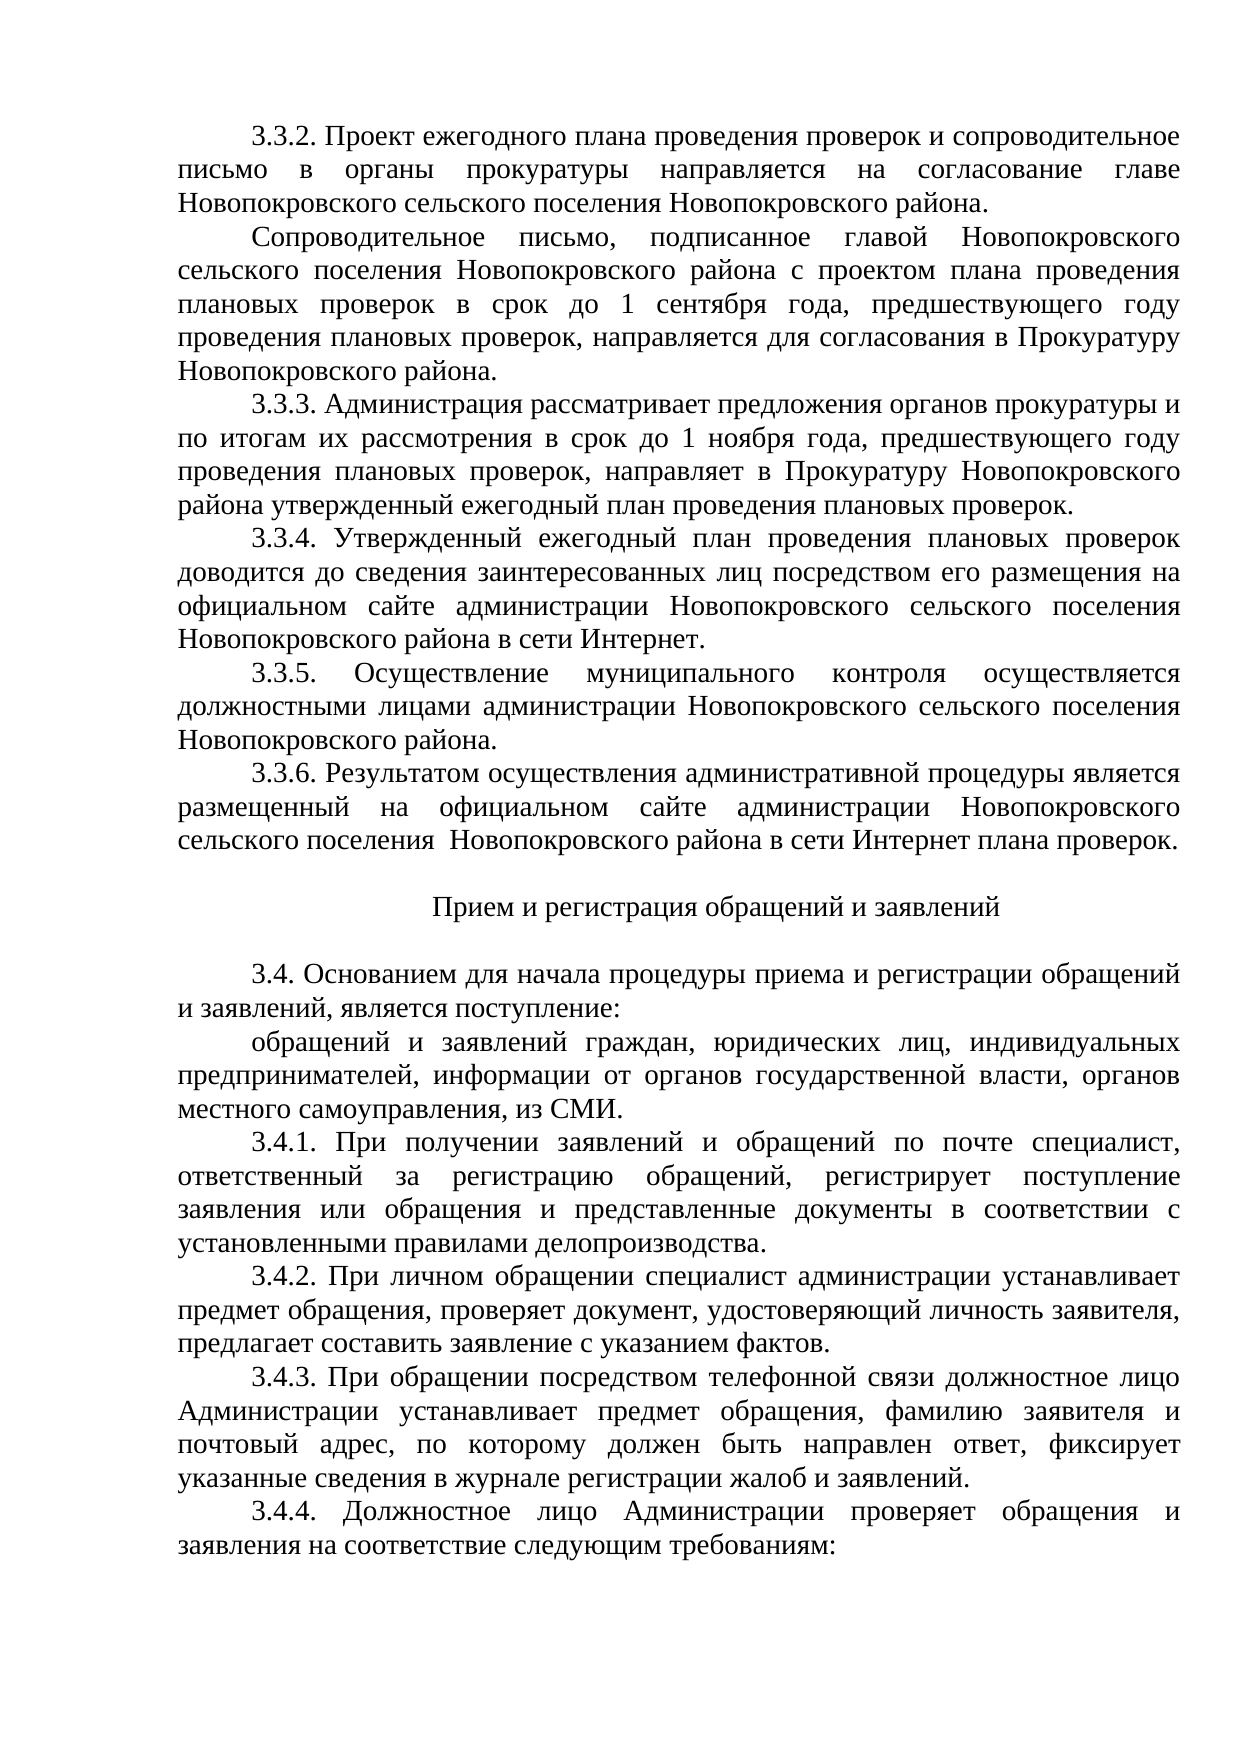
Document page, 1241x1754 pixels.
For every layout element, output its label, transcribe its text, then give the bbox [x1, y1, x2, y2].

text 3.4.2. При личном обращении специалист администрации устанавливает предмет обращения, проверяет документ, удостоверяющий личность заявителя, предлагает составить заявление с указанием фактов. [177, 1258, 1181, 1359]
text Сопроводительное письмо, подписанное главой Новопокровского сельского поселения Новопокровского района с проектом плана проведения плановых проверок в срок до 1 сентября года, предшествующего году проведения плановых проверок, направляется для согласования в Прокуратуру Новопокровского района. [177, 219, 1181, 386]
text 3.3.2. Проект ежегодного плана проведения проверок и сопроводительное письмо в органы прокуратуры направляется на согласование главе Новопокровского сельского поселения Новопокровского района. [177, 118, 1181, 219]
text 3.3.4. Утвержденный ежегодный план проведения плановых проверок доводится до сведения заинтересованных лиц посредством его размещения на официальном сайте администрации Новопокровского сельского поселения Новопокровского района в сети Интернет. [177, 521, 1181, 655]
text 3.3.5. Осуществление муниципального контроля осуществляется должностными лицами администрации Новопокровского сельского поселения Новопокровского района. [177, 655, 1181, 755]
text 3.4.3. При обращении посредством телефонной связи должностное лицо Администрации устанавливает предмет обращения, фамилию заявителя и почтовый адрес, по которому должен быть направлен ответ, фиксирует указанные сведения в журнале регистрации жалоб и заявлений. [177, 1359, 1181, 1493]
text 3.3.6. Результатом осуществления административной процедуры является размещенный на официальном сайте администрации Новопокровского сельского поселения Новопокровского района в сети Интернет плана проверок. [177, 755, 1181, 856]
text Прием и регистрация обращений и заявлений [177, 889, 1181, 923]
text 3.4.1. При получении заявлений и обращений по почте специалист, ответственный за регистрацию обращений, регистрирует поступление заявления или обращения и представленные документы в соответствии с установленными правилами делопроизводства. [177, 1124, 1181, 1258]
text обращений и заявлений граждан, юридических лиц, индивидуальных предпринимателей, информации от органов государственной власти, органов местного самоуправления, из СМИ. [177, 1024, 1181, 1124]
text 3.3.3. Администрация рассматривает предложения органов прокуратуры и по итогам их рассмотрения в срок до 1 ноября года, предшествующего году проведения плановых проверок, направляет в Прокуратуру Новопокровского района утвержденный ежегодный план проведения плановых проверок. [177, 386, 1181, 521]
text 3.4. Основанием для начала процедуры приема и регистрации обращений и заявлений, является поступление: [177, 957, 1181, 1024]
text 3.4.4. Должностное лицо Администрации проверяет обращения и заявления на соответствие следующим требованиям: [177, 1493, 1181, 1560]
